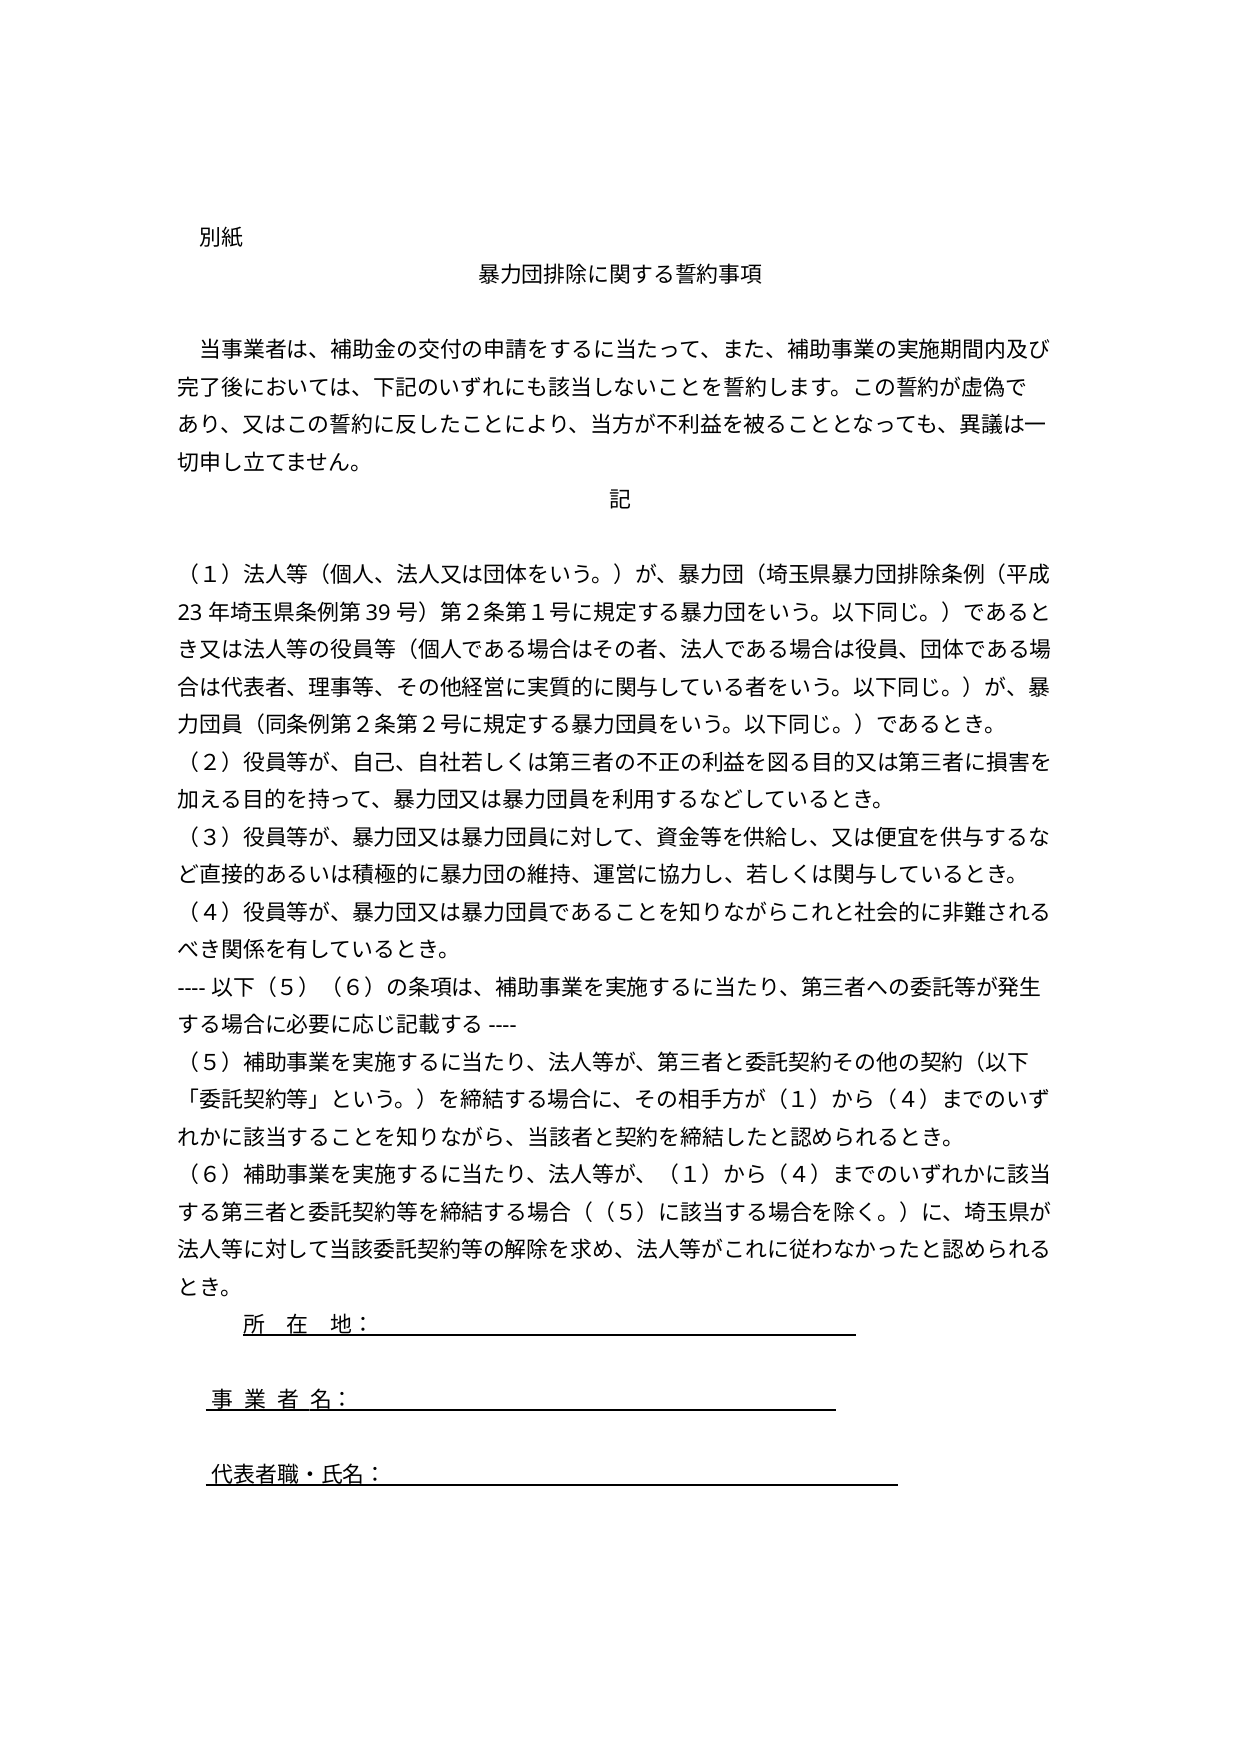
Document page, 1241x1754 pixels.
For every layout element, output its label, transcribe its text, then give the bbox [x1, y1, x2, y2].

text 別紙 [177, 217, 1063, 254]
text 代表者職・氏名： [177, 1454, 1063, 1492]
text （６）補助事業を実施するに当たり、法人等が、（１）から（４）までのいずれかに該当する第三者と委託契約等を締結する場合（（５）に該当する場合を除く。）に、埼玉県が法人等に対して当該委託契約等の解除を求め、法人等がこれに従わなかったと認められるとき。 [177, 1154, 1063, 1304]
text 事業者名： [177, 1379, 1063, 1417]
text あり、又はこの誓約に反したことにより、当方が不利益を被ることとなっても、異議は一 [177, 404, 1063, 442]
text 当事業者は、補助金の交付の申請をするに当たって、また、補助事業の実施期間内及び完了後においては、下記のいずれにも該当しないことを誓約します。この誓約が虚偽で [177, 329, 1063, 404]
text （１）法人等（個人、法人又は団体をいう。）が、暴力団（埼玉県暴力団排除条例（平成23 年埼玉県条例第39 号）第２条第１号に規定する暴力団をいう。以下同じ。）であるとき又は法人等の役員等（個人である場合はその者、法人である場合は役員、団体である場合は代表者、理事等、その他経営に実質的に関与している者をいう。以下同じ。）が、暴力団員（同条例第２条第２号に規定する暴力団員をいう。以下同じ。）であるとき。 [177, 554, 1063, 742]
text ---- 以下（５）（６）の条項は、補助事業を実施するに当たり、第三者への委託等が発生する場合に必要に応じ記載する ---- [177, 967, 1063, 1042]
text 暴力団排除に関する誓約事項 [177, 254, 1063, 292]
text （３）役員等が、暴力団又は暴力団員に対して、資金等を供給し、又は便宜を供与するなど直接的あるいは積極的に暴力団の維持、運営に協力し、若しくは関与しているとき。 [177, 817, 1063, 892]
text 記 [177, 479, 1063, 517]
text 切申し立てません。 [177, 442, 1063, 479]
text （２）役員等が、自己、自社若しくは第三者の不正の利益を図る目的又は第三者に損害を加える目的を持って、暴力団又は暴力団員を利用するなどしているとき。 [177, 742, 1063, 817]
text （５）補助事業を実施するに当たり、法人等が、第三者と委託契約その他の契約（以下「委託契約等」という。）を締結する場合に、その相手方が（１）から（４）までのいずれかに該当することを知りながら、当該者と契約を締結したと認められるとき。 [177, 1042, 1063, 1154]
text 所在地： [177, 1304, 1063, 1342]
text （４）役員等が、暴力団又は暴力団員であることを知りながらこれと社会的に非難されるべき関係を有しているとき。 [177, 892, 1063, 967]
